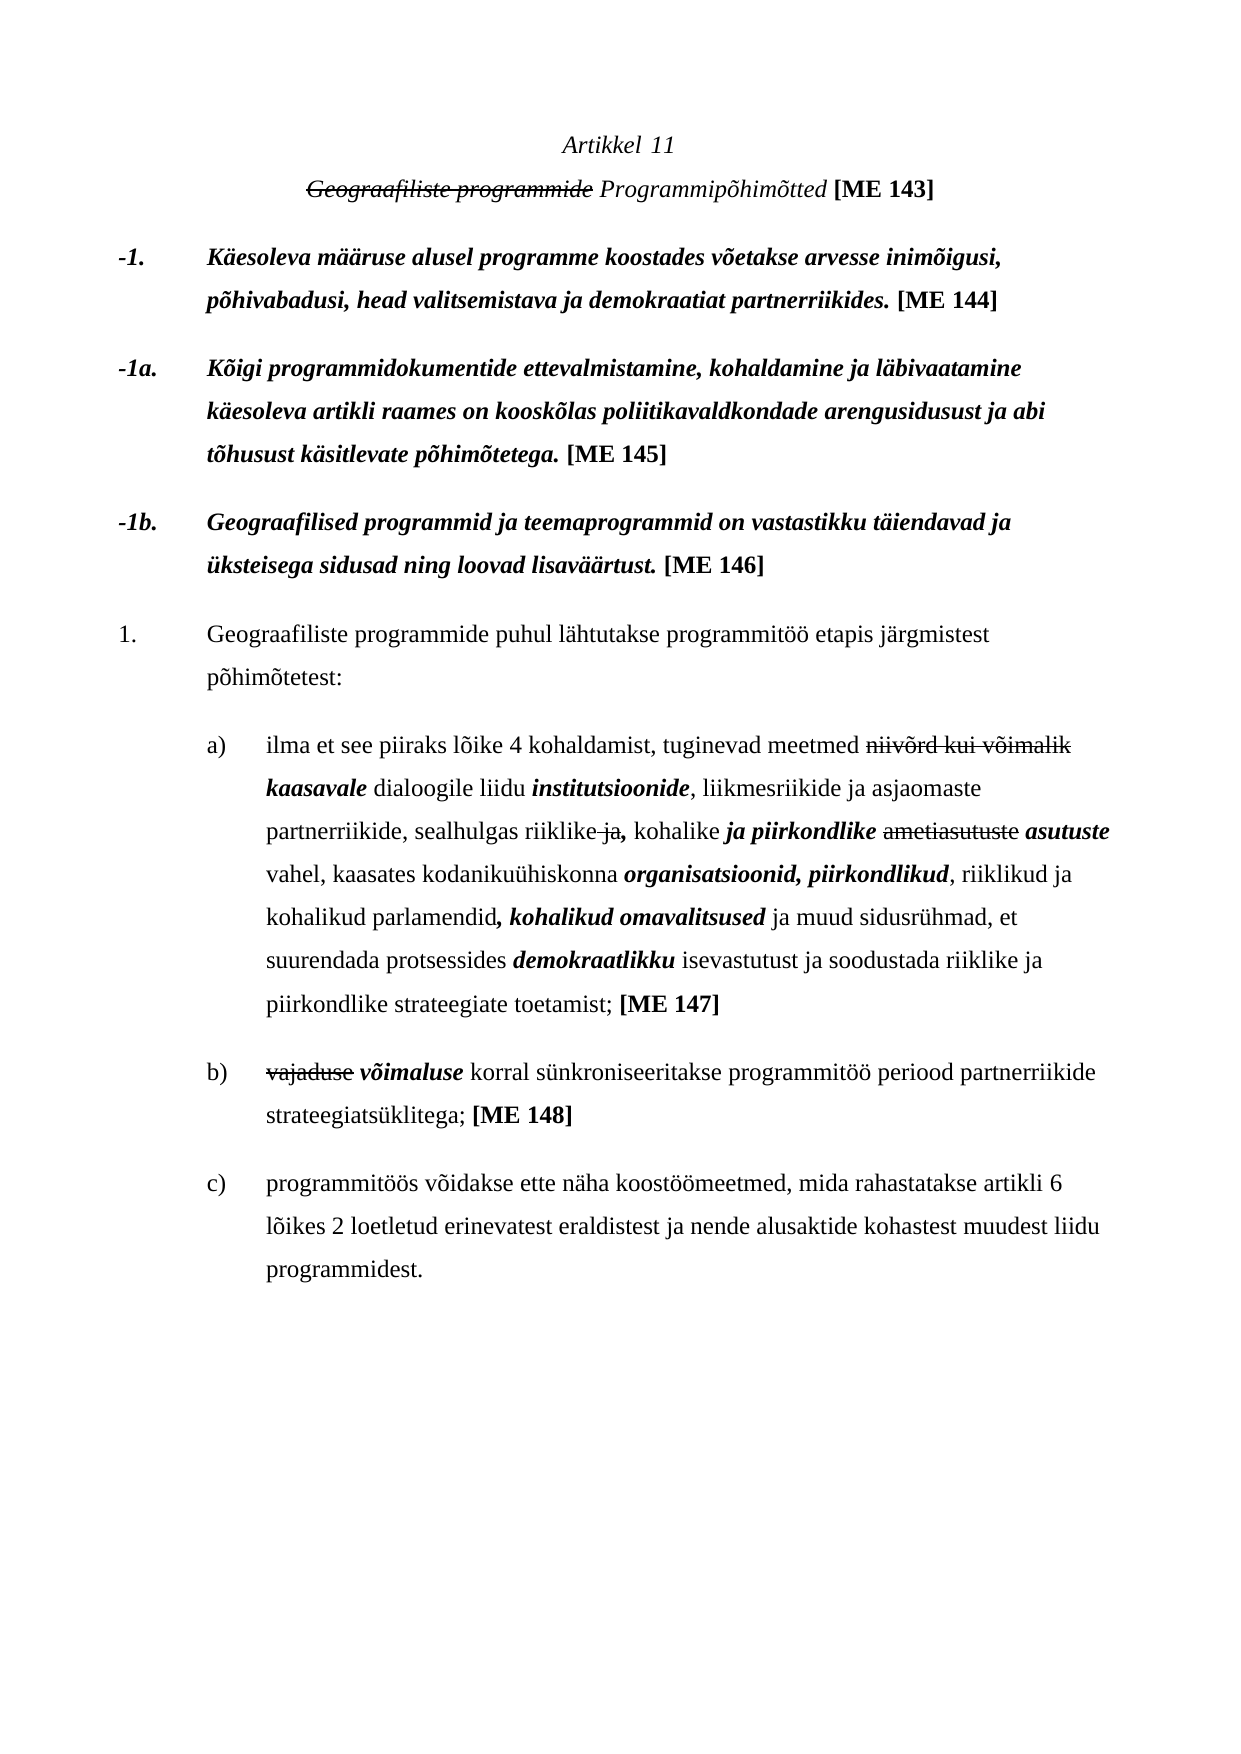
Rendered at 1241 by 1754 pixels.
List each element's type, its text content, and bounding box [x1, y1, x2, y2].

text -1a. Kõigi programmidokumentide ettevalmistamine, kohaldamine ja läbivaatamine käesoleva artikli raames on kooskõlas poliitikavaldkondade arengusidusust ja abi tõhusust käsitlevate põhimõtetega. [ME 145] [118, 353, 1122, 468]
text b) vajaduse võimaluse korral sünkroniseeritakse programmitöö periood partnerriikide strateegiatsüklitega; [ME 148] [207, 1057, 1122, 1129]
text 1. Geograafiliste programmide puhul lähtutakse programmitöö etapis järgmistest põhimõtetest: [118, 619, 1122, 691]
text -1. Käesoleva määruse alusel programme koostades võetakse arvesse inimõigusi, põhivabadusi, head valitsemistava ja demokraatiat partnerriikides. [ME 144] [118, 242, 1122, 314]
text c) programmitöös võidakse ette näha koostöömeetmed, mida rahastatakse artikli 6 lõikes 2 loetletud erinevatest eraldistest ja nende alusaktide kohastest muudest liidu programmidest. [207, 1168, 1122, 1283]
text Artikkel 11 Geograafiliste programmide Programmipõhimõtted [ME 143] [118, 131, 1122, 202]
text -1b. Geograafilised programmid ja teemaprogrammid on vastastikku täiendavad ja üksteisega sidusad ning loovad lisaväärtust. [ME 146] [118, 507, 1122, 579]
text a) ilma et see piiraks lõike 4 kohaldamist, tuginevad meetmed niivõrd kui võimalik kaasavale dialoogile liidu institutsioonide, liikmesriikide ja asjaomaste partnerriikide, sealhulgas riiklike ja, kohalike ja piirkondlike ametiasutuste asutuste vahel, kaasates kodanikuühiskonna organisatsioonid, piirkondlikud, riiklikud ja kohalikud parlamendid, kohalikud omavalitsused ja muud sidusrühmad, et suurendada protsessides demokraatlikku isevastutust ja soodustada riiklike ja piirkondlike strateegiate toetamist; [ME 147] [207, 730, 1122, 1017]
